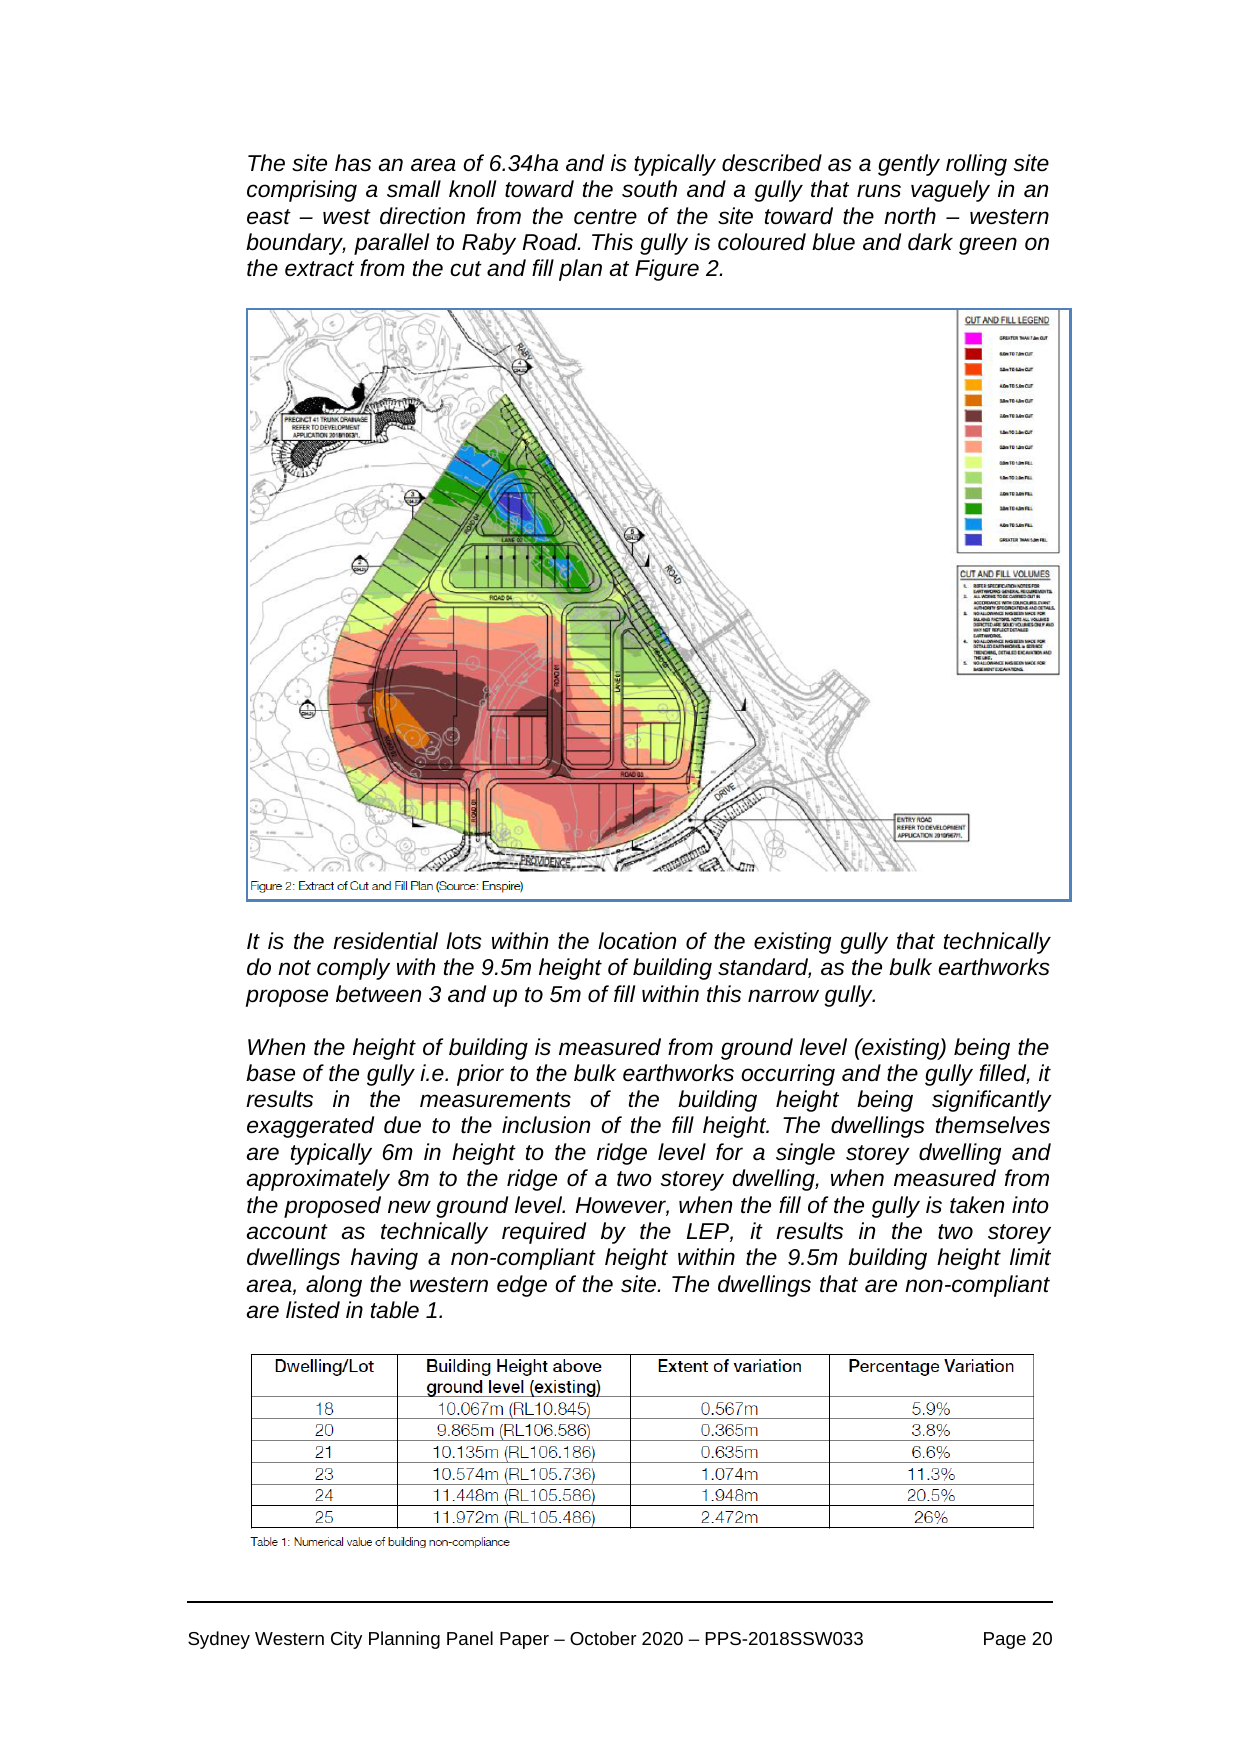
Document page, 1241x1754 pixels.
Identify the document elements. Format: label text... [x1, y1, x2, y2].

picture [246, 1349, 1046, 1551]
text When the height of building is measured from ground level (existing) being the base of the gully i.e. prior to the bulk earthworks occurring and the gully filled, it results in the measurements of the building height being significantly exaggerated due to the inclusion of the fill height. The dwellings themselves are typically 6m in height to the ridge level for a single storey dwelling and approximately 8m to the ridge of a two storey dwelling, when measured from the proposed new ground level. However, when the fill of the gully is taken into account as technically required by the LEP, it results in the two storey dwellings having a non-compliant height within the 9.5m building height limit area, along the western edge of the site. The dwellings that are non-compliant are listed in table 1. [246, 1033, 1053, 1323]
text It is the residential lots within the location of the existing gully that technically do not comply with the 9.5m height of building standard, as the bulk earthworks propose between 3 and up to 5m of fill within this narrow gully. [246, 928, 1053, 1007]
picture [248, 310, 1069, 899]
text The site has an area of 6.34ha and is typically described as a gently rolling site comprising a small knoll toward the south and a gully that runs vaguely in an east – west direction from the centre of the site toward the north – western boundary, parallel to Raby Road. This gully is coloured blue and dark green on the extract from the cut and fill plan at Figure 2. [246, 150, 1053, 282]
